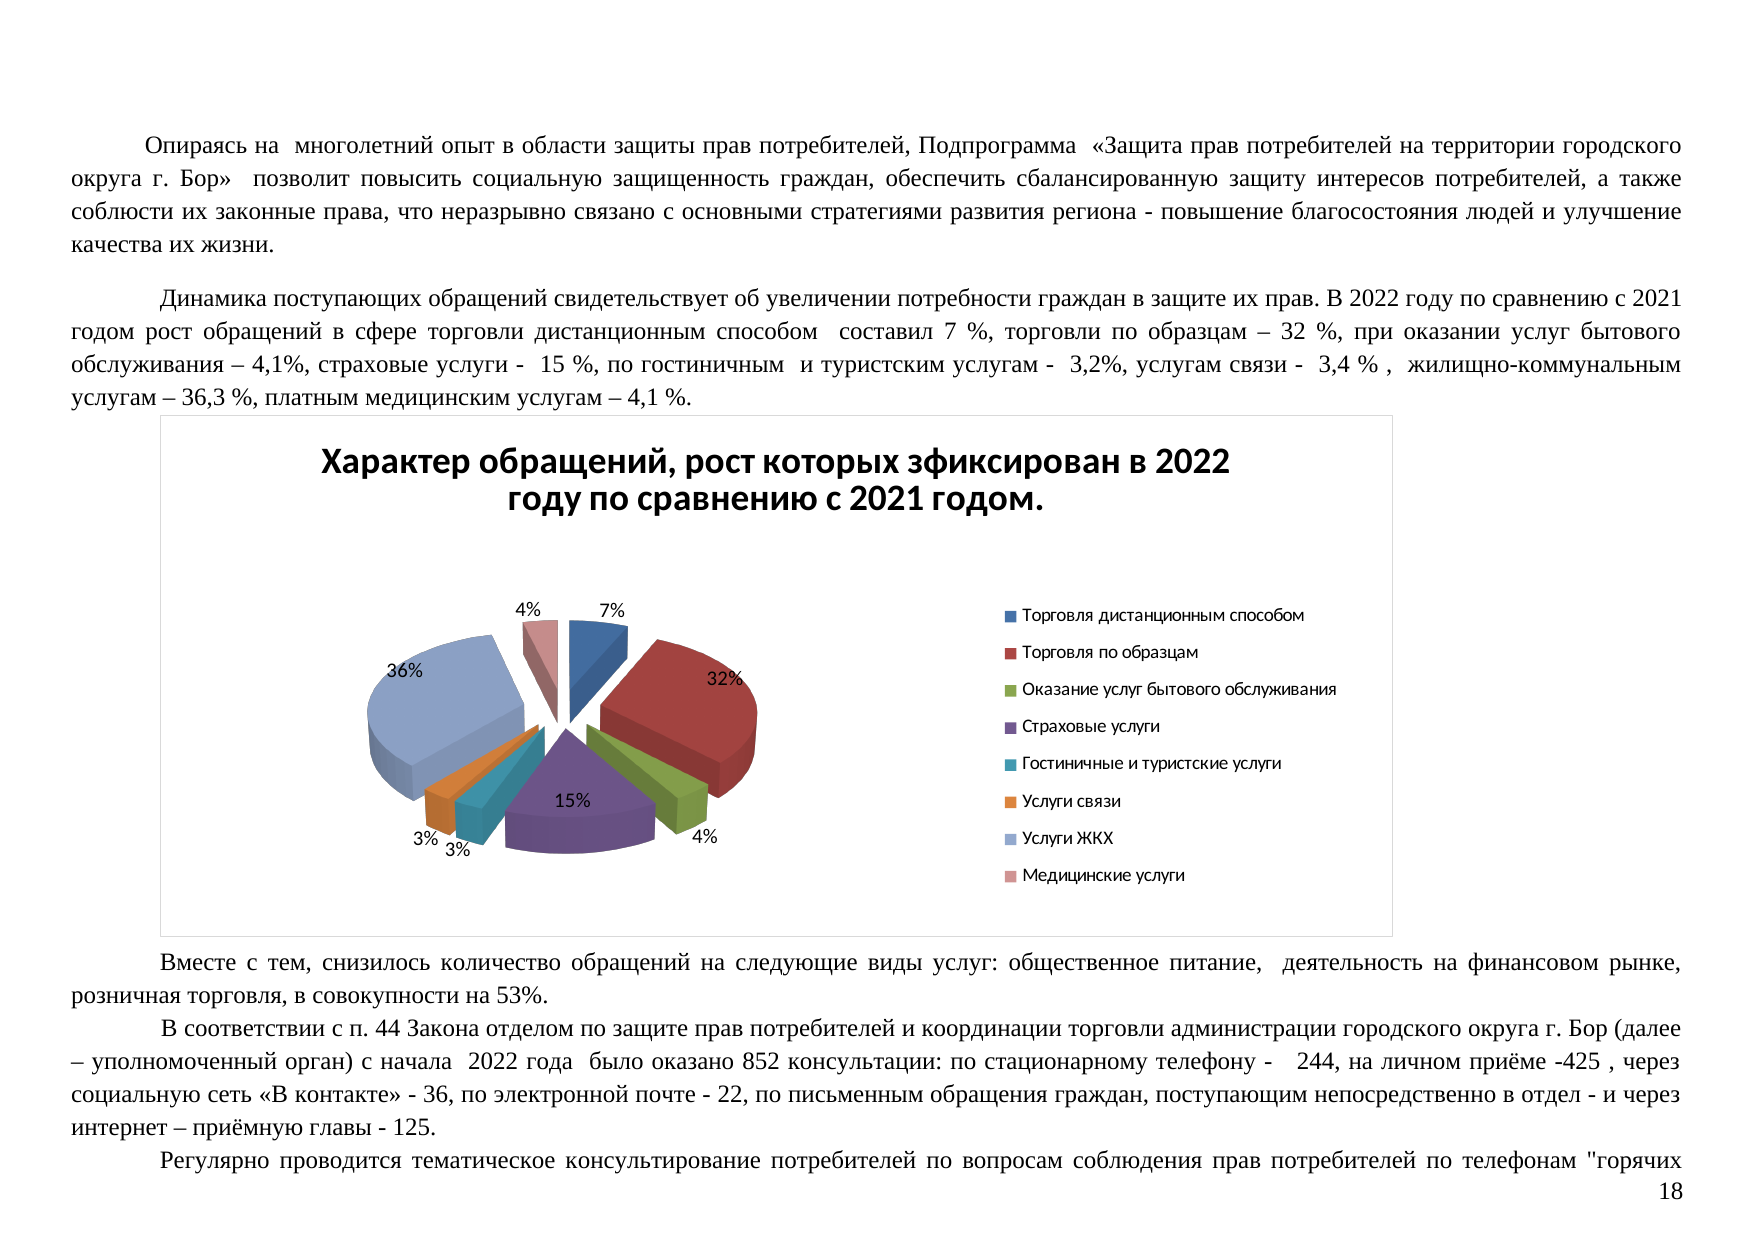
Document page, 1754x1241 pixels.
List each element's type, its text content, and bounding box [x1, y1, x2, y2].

text Динамика поступающих обращений свидетельствует об увеличении потребности граждан в защите их прав. В 2022 году по сравнению с 2021 годом рост обращений в сфере торговли дистанционным способом составил 7 %, торговли по образцам – 32 %, при оказании услуг бытового обслуживания – 4,1%, страховые услуги - 15 %, по гостиничным и туристским услугам - 3,2%, услугам связи - 3,4 % , жилищно-коммунальным услугам – 36,3 %, платным медицинским услугам – 4,1 %. [71, 283, 1683, 411]
text В соответствии с п. 44 Закона отделом по защите прав потребителей и координации торговли администрации городского округа г. Бор (далее – уполномоченный орган) с начала 2022 года было оказано 852 консультации: по стационарному телефону - 244, на личном приёме -425 , через социальную сеть «В контакте» - 36, по электронной почте - 22, по письменным обращения граждан, поступающим непосредственно в отдел - и через интернет – приёмную главы - 125. [71, 1013, 1683, 1141]
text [71, 1146, 1683, 1174]
text Опираясь на многолетний опыт в области защиты прав потребителей, Подпрограмма «Защита прав потребителей на территории городского округа г. Бор» позволит повысить социальную защищенность граждан, обеспечить сбалансированную защиту интересов потребителей, а также соблюсти их законные права, что неразрывно связано с основными стратегиями развития региона - повышение благосостояния людей и улучшение качества их жизни. [71, 130, 1683, 258]
text Вместе с тем, снизилось количество обращений на следующие виды услуг: общественное питание, деятельность на финансовом рынке, розничная торговля, в совокупности на 53%. [71, 947, 1683, 1009]
